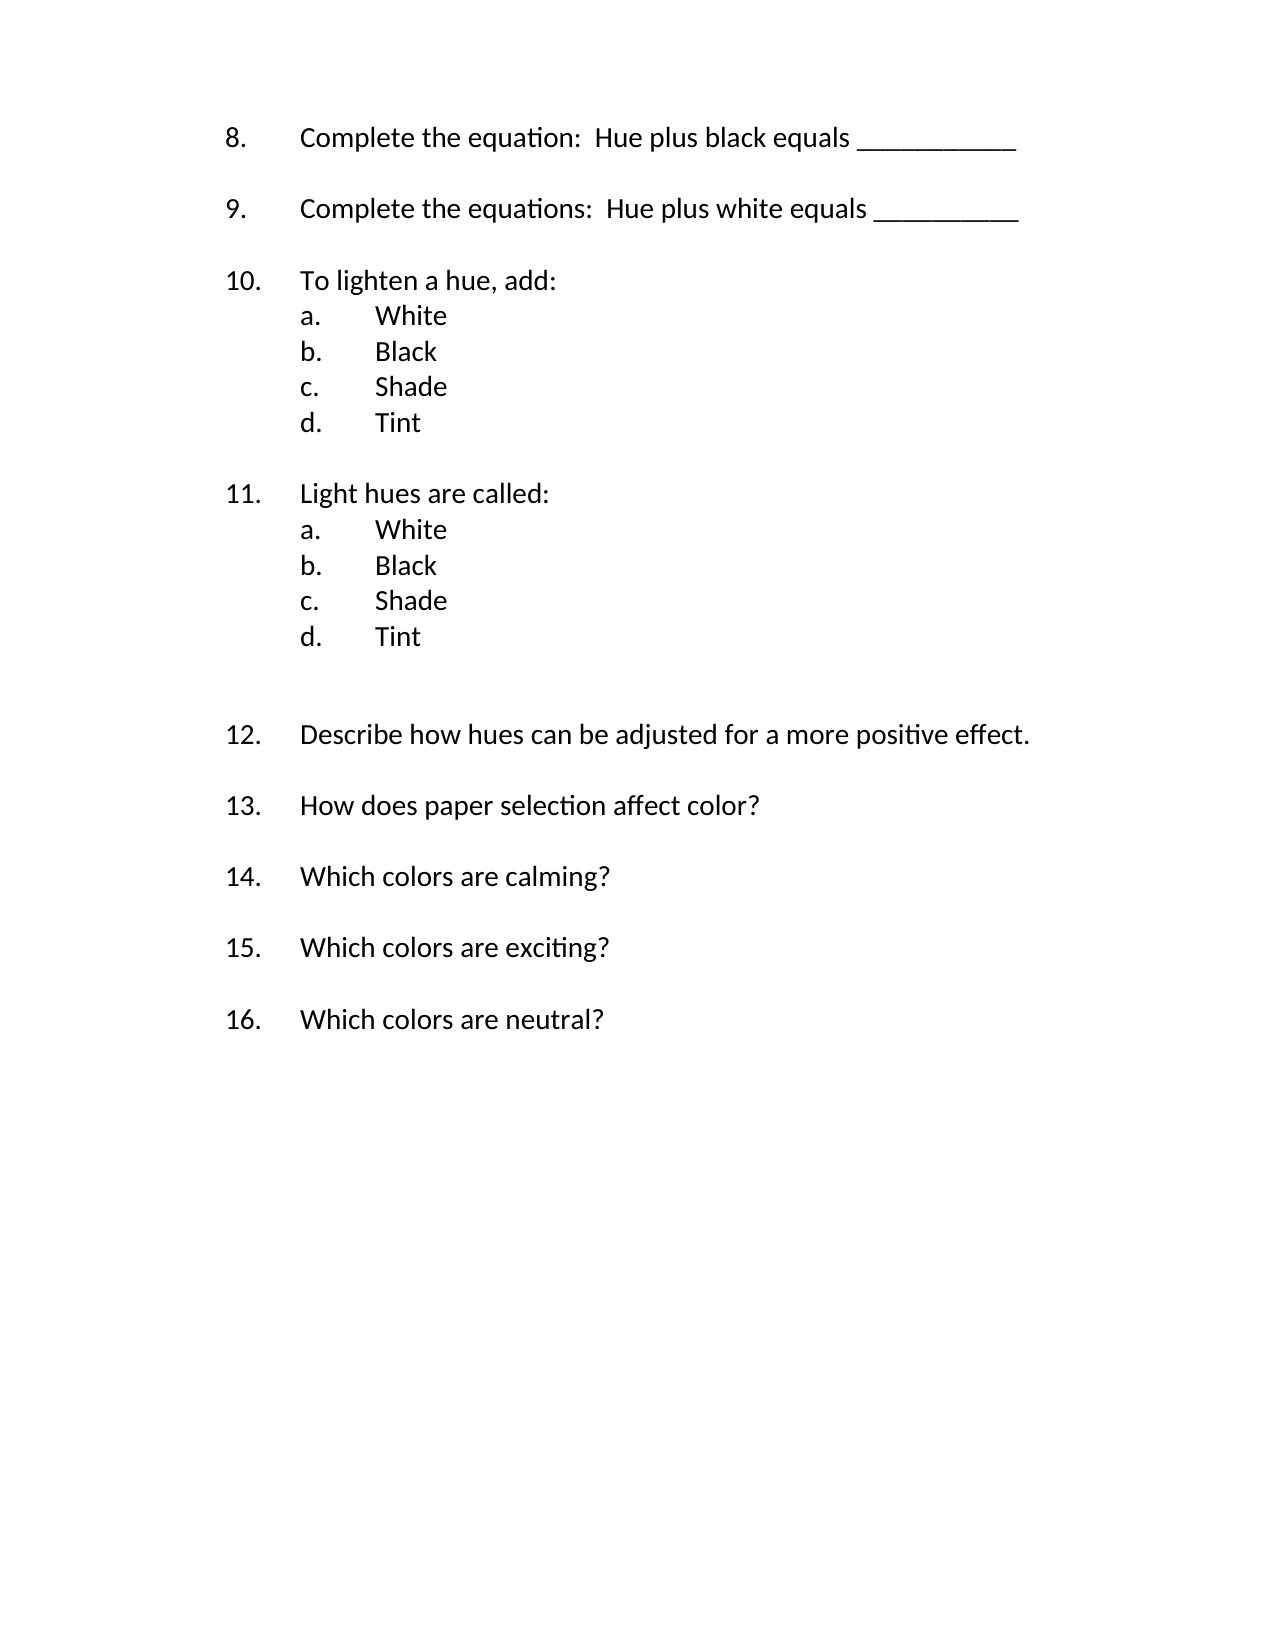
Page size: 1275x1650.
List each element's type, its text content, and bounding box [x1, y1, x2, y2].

text 8. Complete the equation: Hue plus black equals ___________ [150, 119, 1125, 155]
text 11. Light hues are called: [225, 475, 1125, 511]
text b. Black [225, 547, 1125, 582]
text 14. Which colors are calming? [150, 858, 1125, 894]
text 9. Complete the equations: Hue plus white equals __________ [150, 190, 1125, 226]
text 16. Which colors are neutral? [150, 1001, 1125, 1036]
text 15. Which colors are exciting? [150, 929, 1125, 965]
text a. White [225, 297, 1125, 333]
text b. Black [225, 333, 1125, 368]
text c. Shade [225, 368, 1125, 404]
text c. Shade [225, 582, 1125, 618]
text a. White [225, 511, 1125, 547]
text 12. Describe how hues can be adjusted for a more positive effect. [150, 716, 1125, 751]
text d. Tint [225, 404, 1125, 440]
text 10. To lighten a hue, add: [150, 262, 1125, 297]
text d. Tint [225, 618, 1125, 653]
text 13. How does paper selection affect color? [150, 787, 1125, 823]
